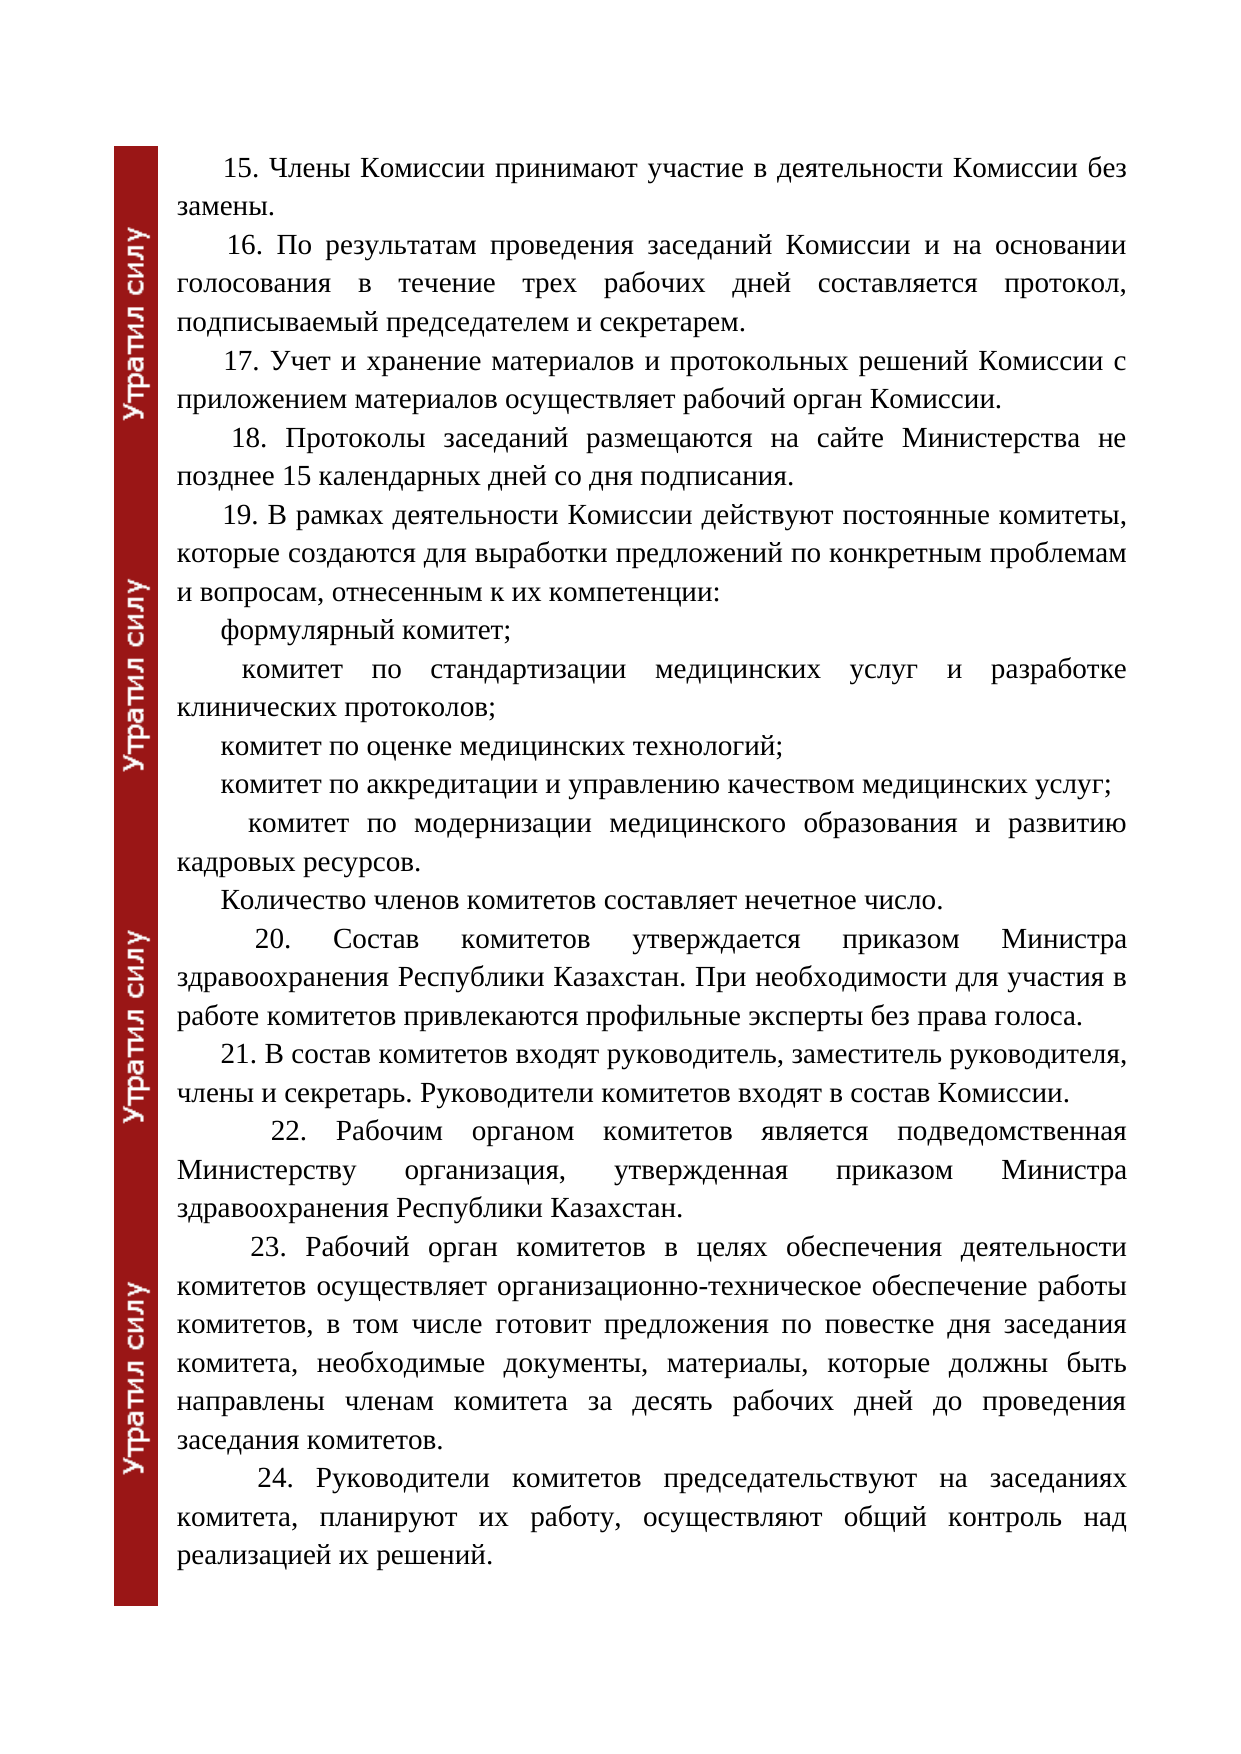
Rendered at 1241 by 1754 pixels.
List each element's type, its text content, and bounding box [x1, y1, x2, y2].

picture [114, 1224, 158, 1229]
picture [114, 1108, 158, 1113]
text 24. Руководители комитетов председательствуют на заседаниях комитета, планируют их работу, осуществляют общий контроль над реализацией их решений. [112, 1460, 1128, 1571]
text 22. Рабочим органом комитетов является подведомственная Министерству организация, утвержденная приказом Министра здравоохранения Республики Казахстан. [112, 1113, 1128, 1224]
picture [114, 762, 158, 767]
picture [114, 1455, 158, 1460]
picture [114, 646, 158, 651]
text 19. В рамках деятельности Комиссии действуют постоянные комитеты, которые создаются для выработки предложений по конкретным проблемам и вопросам, отнесенным к их компетенции: [112, 497, 1128, 607]
text 15. Члены Комиссии принимают участие в деятельности Комиссии без замены. [112, 150, 1128, 222]
picture [114, 222, 158, 227]
picture [114, 607, 158, 612]
text комитет по стандартизации медицинских услуг и разработке клинических протоколов; [112, 651, 1128, 723]
picture [114, 723, 158, 728]
text 16. По результатам проведения заседаний Комиссии и на основании голосования в течение трех рабочих дней составляется протокол, подписываемый председателем и секретарем. [112, 227, 1128, 338]
text формулярный комитет; [112, 612, 1128, 646]
picture [114, 146, 158, 150]
picture [114, 877, 158, 882]
text 17. Учет и хранение материалов и протокольных решений Комиссии с приложением материалов осуществляет рабочий орган Комиссии. [112, 343, 1128, 415]
picture [114, 338, 158, 343]
picture [114, 492, 158, 497]
picture [114, 916, 158, 921]
text 20. Состав комитетов утверждается приказом Министра здравоохранения Республики Казахстан. При необходимости для участия в работе комитетов привлекаются профильные эксперты без права голоса. [112, 921, 1128, 1031]
text Количество членов комитетов составляет нечетное число. [112, 882, 1128, 916]
text 18. Протоколы заседаний размещаются на сайте Министерства не позднее 15 календарных дней со дня подписания. [112, 420, 1128, 492]
text 23. Рабочий орган комитетов в целях обеспечения деятельности комитетов осуществляет организационно-техническое обеспечение работы комитетов, в том числе готовит предложения по повестке дня заседания комитета, необходимые документы, материалы, которые должны быть направлены членам комитета за десять рабочих дней до проведения заседания комитетов. [112, 1229, 1128, 1455]
picture [114, 1571, 158, 1606]
text комитет по оценке медицинских технологий; [112, 728, 1128, 762]
text комитет по модернизации медицинского образования и развитию кадровых ресурсов. [112, 805, 1128, 877]
text 21. В состав комитетов входят руководитель, заместитель руководителя, члены и секретарь. Руководители комитетов входят в состав Комиссии. [112, 1036, 1128, 1108]
picture [114, 1031, 158, 1036]
picture [114, 800, 158, 805]
text комитет по аккредитации и управлению качеством медицинских услуг; [112, 767, 1128, 800]
picture [114, 415, 158, 420]
